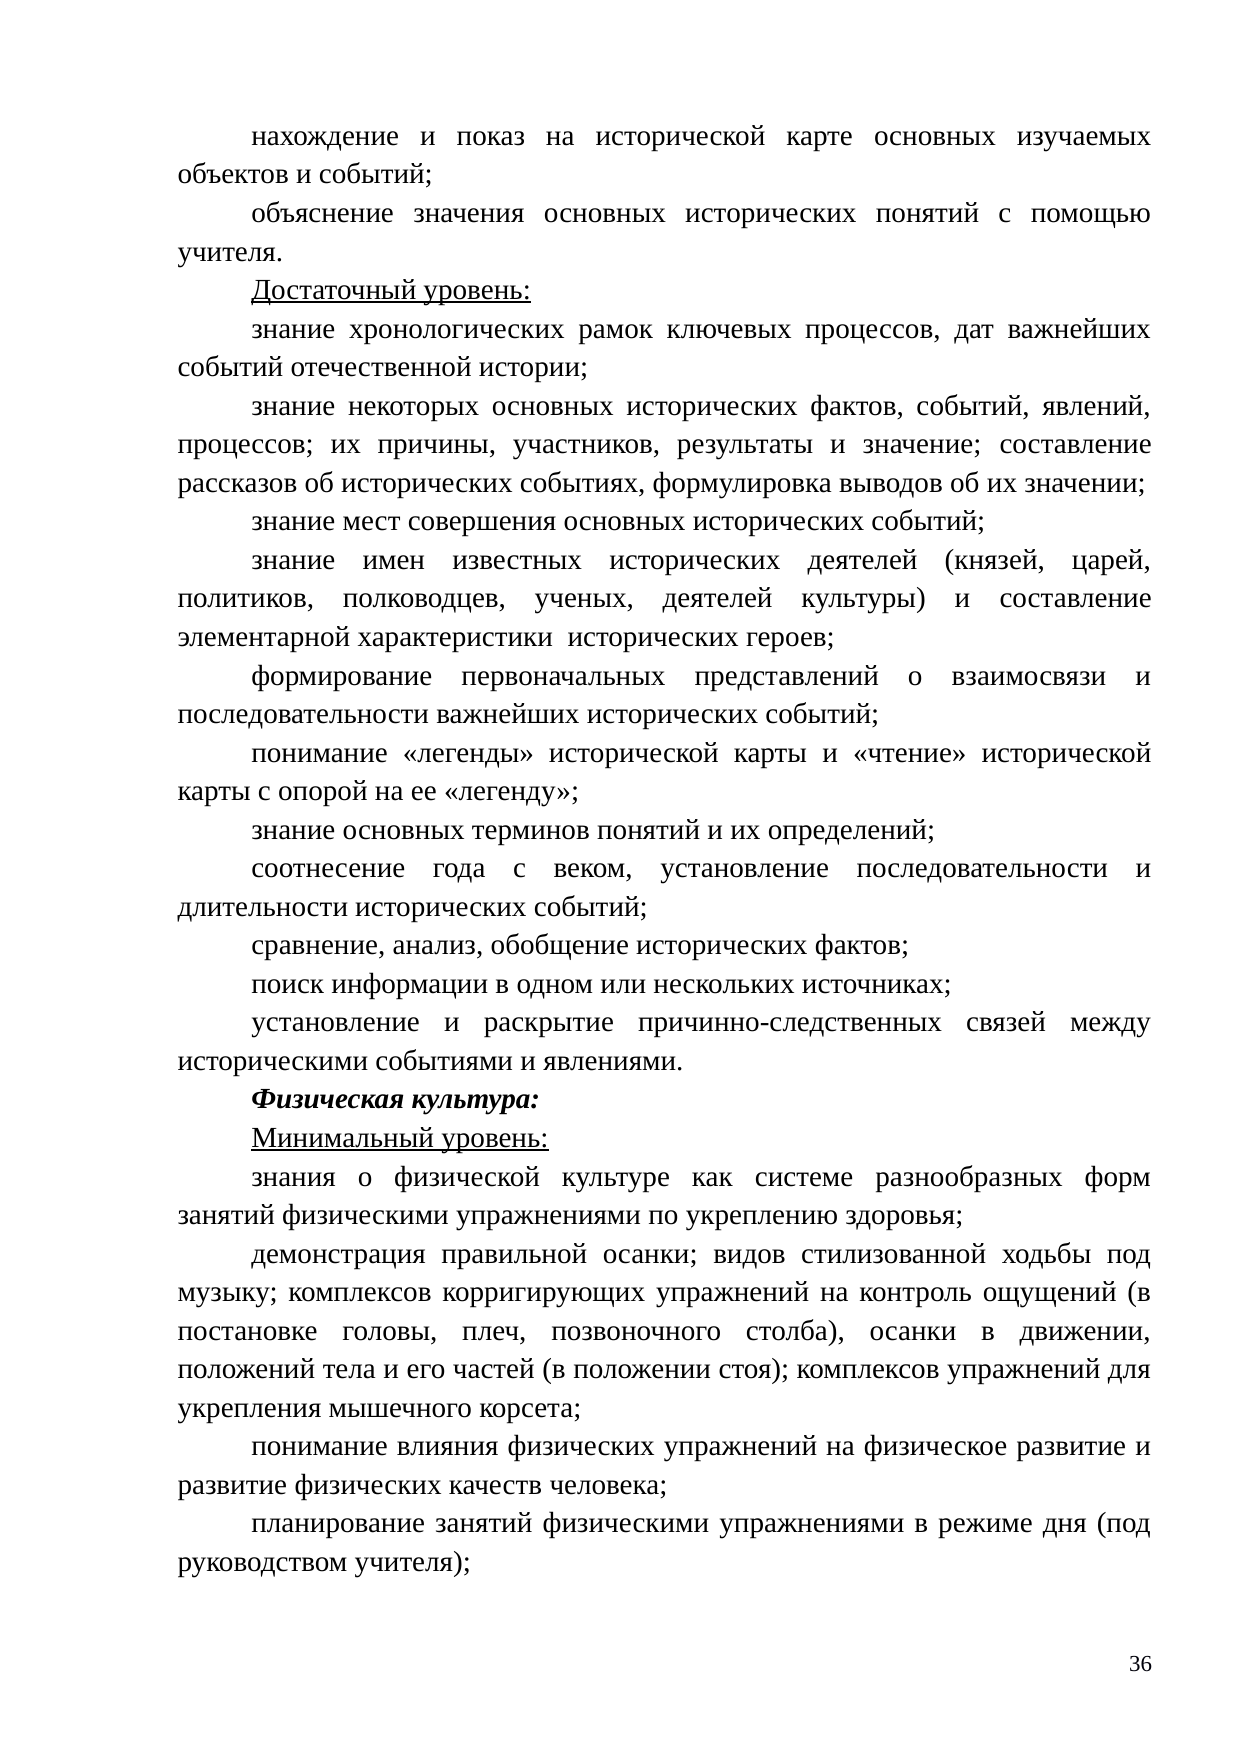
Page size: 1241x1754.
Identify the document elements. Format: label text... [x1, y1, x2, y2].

list знание некоторых основных исторических фактов, событий, явлений, процессов; их причины, участников, результаты и значение; составление рассказов об исторических событиях, формулировка выводов об их значении; [177, 388, 1152, 498]
list сравнение, анализ, обобщение исторических фактов; [177, 927, 1152, 961]
text планирование занятий физическими упражнениями в режиме дня (под руководством учителя); [177, 1506, 1152, 1578]
list формирование первоначальных представлений о взаимосвязи и последовательности важнейших исторических событий; [177, 658, 1152, 730]
list понимание «легенды» исторической карты и «чтение» исторической карты с опорой на ее «легенду»; [177, 735, 1152, 807]
text знания о физической культуре как системе разнообразных форм занятий физическими упражнениями по укреплению здоровья; [177, 1159, 1152, 1231]
list знание основных терминов понятий и их определений; [177, 812, 1152, 845]
list знание мест совершения основных исторических событий; [177, 503, 1152, 537]
text Достаточный уровень: [177, 272, 1152, 306]
text Физическая культура: [177, 1082, 1152, 1115]
list установление и раскрытие причинно-следственных связей между историческими событиями и явлениями. [177, 1004, 1152, 1077]
list соотнесение года с веком, установление последовательности и длительности исторических событий; [177, 850, 1152, 922]
list поиск информации в одном или нескольких источниках; [177, 966, 1152, 999]
list знание хронологических рамок ключевых процессов, дат важнейших событий отечественной истории; [177, 311, 1152, 383]
text объяснение значения основных исторических понятий с помощью учителя. [177, 195, 1152, 267]
text понимание влияния физических упражнений на физическое развитие и развитие физических качеств человека; [177, 1428, 1152, 1501]
text Минимальный уровень: [177, 1120, 1152, 1154]
text демонстрация правильной осанки; видов стилизованной ходьбы под музыку; комплексов корригирующих упражнений на контроль ощущений (в постановке головы, плеч, позвоночного столба), осанки в движении, положений тела и его частей (в положении стоя); комплексов упражнений для укрепления мышечного корсета; [177, 1236, 1152, 1423]
list нахождение и показ на исторической карте основных изучаемых объектов и событий; [177, 118, 1152, 190]
list знание имен известных исторических деятелей (князей, царей, политиков, полководцев, ученых, деятелей культуры) и составление элементарной характеристики исторических героев; [177, 542, 1152, 653]
